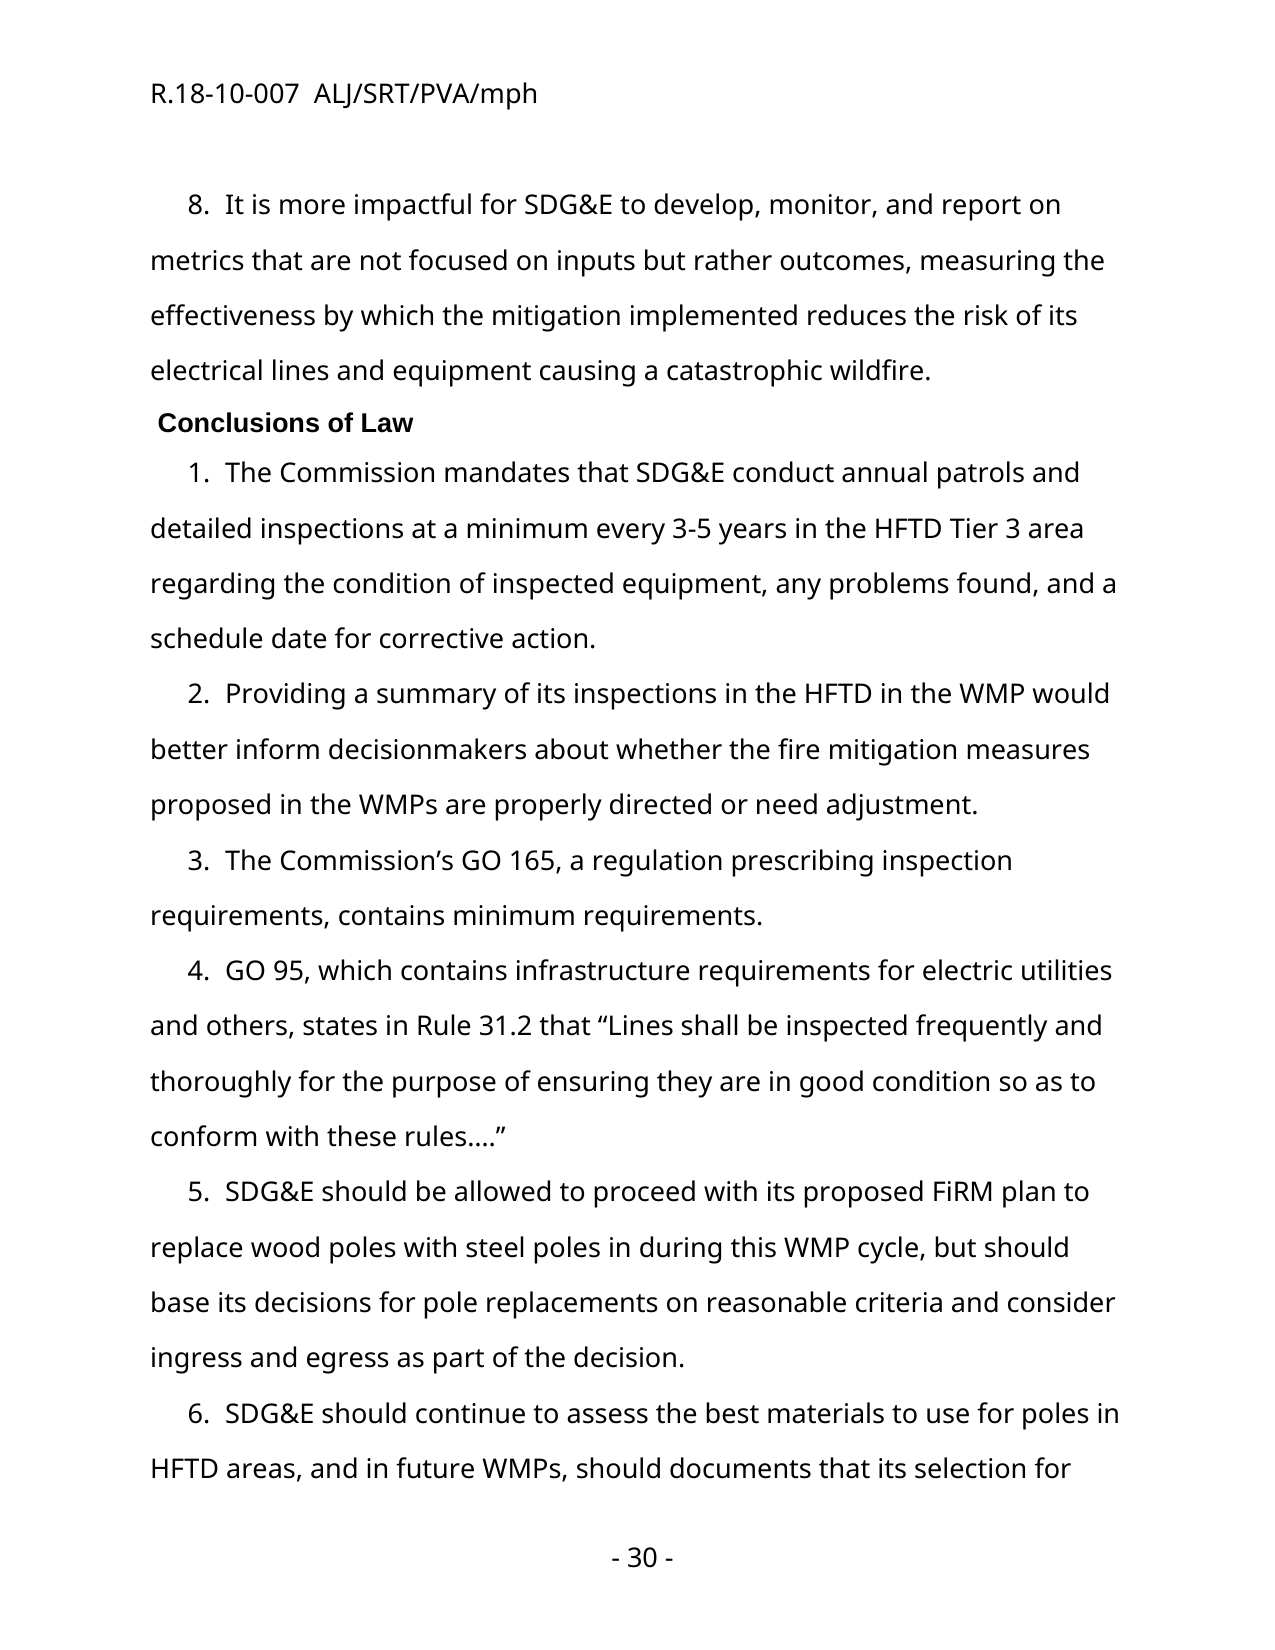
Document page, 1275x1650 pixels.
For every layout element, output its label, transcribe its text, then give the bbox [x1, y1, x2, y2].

text Providing a summary of its inspections in the HFTD in the WMP would better inform decisionmakers about whether the fire mitigation measures proposed in the WMPs are properly directed or need adjustment. [150, 675, 1134, 822]
text It is more impactful for SDG&E to develop, monitor, and report on metrics that are not focused on inputs but rather outcomes, measuring the effectiveness by which the mitigation implemented reduces the risk of its electrical lines and equipment causing a catastrophic wildfire. [150, 186, 1134, 388]
text The Commission mandates that SDG&E conduct annual patrols and detailed inspections at a minimum every 3-5 years in the HFTD Tier 3 area regarding the condition of inspected equipment, any problems found, and a schedule date for corrective action. [150, 454, 1134, 657]
text The Commission’s GO 165, a regulation prescribing inspection requirements, contains minimum requirements. [150, 841, 1134, 933]
text GO 95, which contains infrastructure requirements for electric utilities and others, states in Rule 31.2 that “Lines shall be inspected frequently and thoroughly for the purpose of ensuring they are in good condition so as to conform with these rules….” [150, 952, 1134, 1154]
text Conclusions of Law [157, 407, 1134, 438]
text SDG&E should be allowed to proceed with its proposed FiRM plan to replace wood poles with steel poles in during this WMP cycle, but should base its decisions for pole replacements on reasonable criteria and consider ingress and egress as part of the decision. [150, 1173, 1134, 1376]
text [150, 1394, 1134, 1486]
